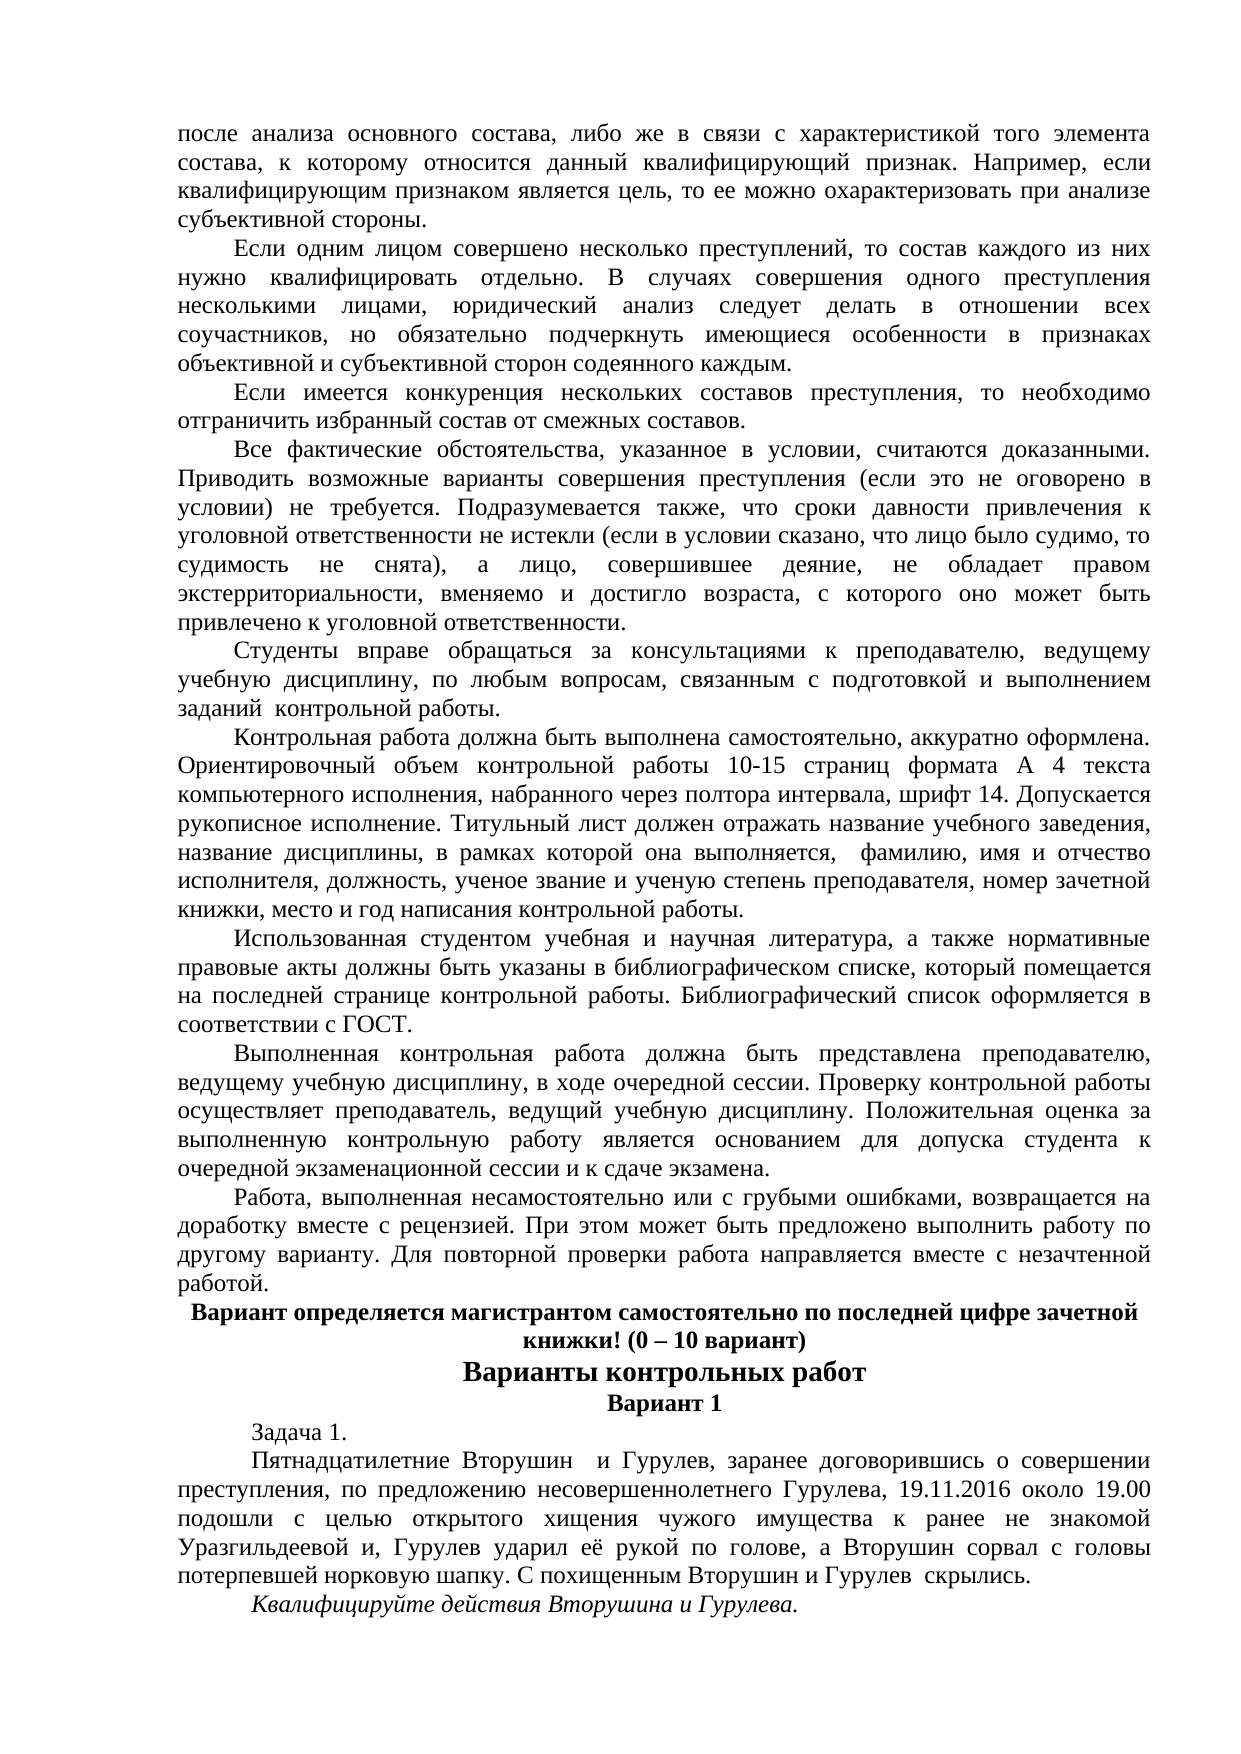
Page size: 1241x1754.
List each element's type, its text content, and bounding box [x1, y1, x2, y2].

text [177, 118, 1152, 233]
text Все фактические обстоятельства, указанное в условии, считаются доказанными. Приводить возможные варианты совершения преступления (если это не оговорено в условии) не требуется. Подразумевается также, что сроки давности привлечения к уголовной ответственности не истекли (если в условии сказано, что лицо было судимо, то судимость не снята), а лицо, совершившее деяние, не обладает правом экстерриториальности, вменяемо и достигло возраста, с которого оно может быть привлечено к уголовной ответственности. [177, 434, 1152, 636]
text Задача 1. [177, 1417, 1152, 1445]
text Контрольная работа должна быть выполнена самостоятельно, аккуратно оформлена. Ориентировочный объем контрольной работы 10-15 страниц формата А 4 текста компьютерного исполнения, набранного через полтора интервала, шрифт 14. Допускается рукописное исполнение. Титульный лист должен отражать название учебного заведения, название дисциплины, в рамках которой она выполняется, фамилию, имя и отчество исполнителя, должность, ученое звание и ученую степень преподавателя, номер зачетной книжки, место и год написания контрольной работы. [177, 722, 1152, 923]
text Работа, выполненная несамостоятельно или с грубыми ошибками, возвращается на доработку вместе с рецензией. При этом может быть предложено выполнить работу по другому варианту. Для повторной проверки работа направляется вместе с незачтенной работой. [177, 1182, 1152, 1297]
text Если одним лицом совершено несколько преступлений, то состав каждого из них нужно квалифицировать отдельно. В случаях совершения одного преступления несколькими лицами, юридический анализ следует делать в отношении всех соучастников, но обязательно подчеркнуть имеющиеся особенности в признаках объективной и субъективной сторон содеянного каждым. [177, 233, 1152, 377]
text Пятнадцатилетние Вторушин и Гурулев, заранее договорившись о совершении преступления, по предложению несовершеннолетнего Гурулева, 19.11.2016 около 19.00 подошли с целью открытого хищения чужого имущества к ранее не знакомой Уразгильдеевой и, Гурулев ударил её рукой по голове, а Вторушин сорвал с головы потерпевшей норковую шапку. С похищенным Вторушин и Гурулев скрылись. [177, 1445, 1152, 1589]
text Выполненная контрольная работа должна быть представлена преподавателю, ведущему учебную дисциплину, в ходе очередной сессии. Проверку контрольной работы осуществляет преподаватель, ведущий учебную дисциплину. Положительная оценка за выполненную контрольную работу является основанием для допуска студента к очередной экзаменационной сессии и к сдаче экзамена. [177, 1038, 1152, 1182]
text Если имеется конкуренция нескольких составов преступления, то необходимо отграничить избранный состав от смежных составов. [177, 377, 1152, 434]
text Студенты вправе обращаться за консультациями к преподавателю, ведущему учебную дисциплину, по любым вопросам, связанным с подготовкой и выполнением заданий контрольной работы. [177, 636, 1152, 722]
text Квалифицируйте действия Вторушина и Гурулева. [177, 1589, 1152, 1618]
text Вариант определяется магистрантом самостоятельно по последней цифре зачетной книжки! (0 – 10 вариант) [177, 1297, 1152, 1354]
text Варианты контрольных работ [177, 1354, 1152, 1388]
text Использованная студентом учебная и научная литература, а также нормативные правовые акты должны быть указаны в библиографическом списке, который помещается на последней странице контрольной работы. Библиографический список оформляется в соответствии с ГОСТ. [177, 923, 1152, 1038]
text Вариант 1 [177, 1388, 1152, 1417]
